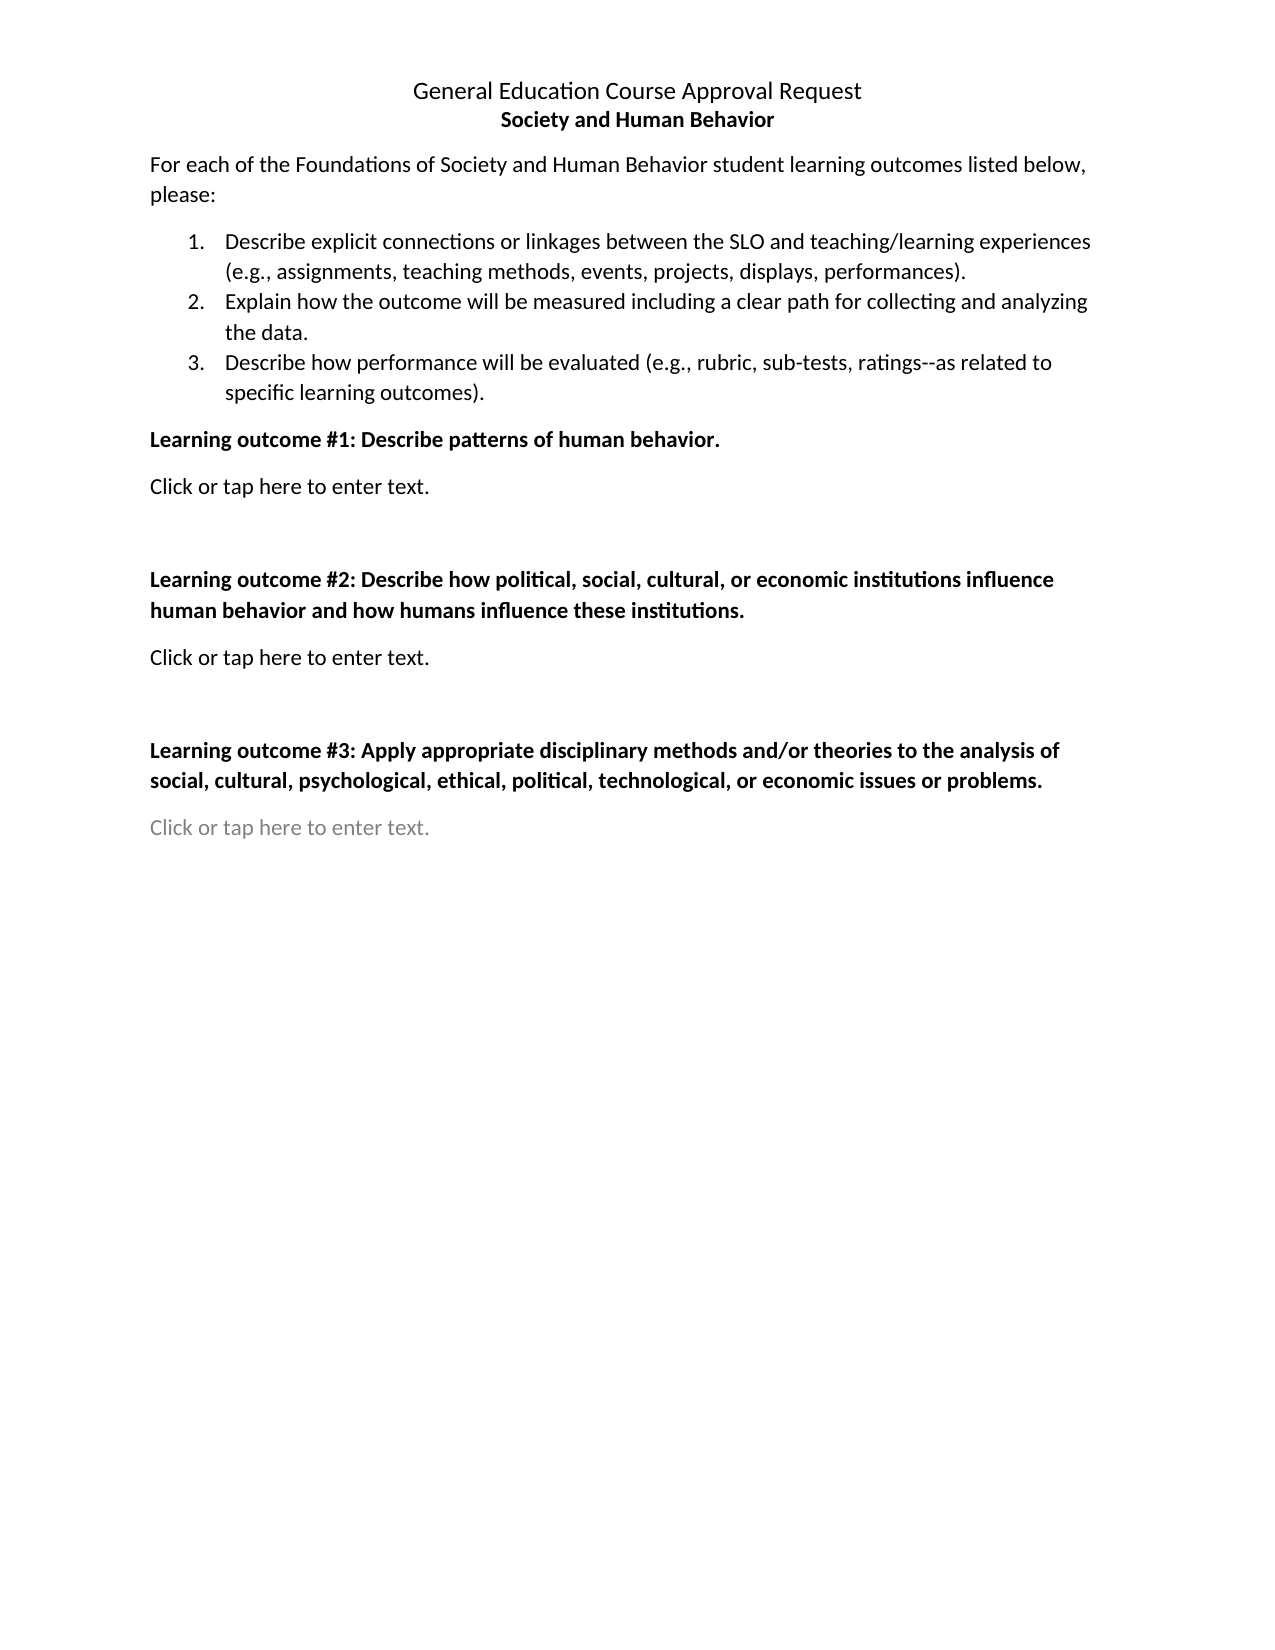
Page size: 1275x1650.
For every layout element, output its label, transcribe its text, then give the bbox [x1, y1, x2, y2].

list Explain how the outcome will be measured including a clear path for collecting and analyzing the data. [187, 287, 1125, 346]
text Learning outcome #3: Apply appropriate disciplinary methods and/or theories to the analysis of social, cultural, psychological, ethical, political, technological, or economic issues or problems. [150, 736, 1125, 795]
text For each of the Foundations of Society and Human Behavior student learning outcomes listed below, please: [150, 150, 1125, 208]
list Describe explicit connections or linkages between the SLO and teaching/learning experiences (e.g., assignments, teaching methods, events, projects, displays, performances). [187, 227, 1125, 285]
list Describe how performance will be evaluated (e.g., rubric, sub-tests, ratings--as related to specific learning outcomes). [187, 348, 1125, 406]
text Learning outcome #2: Describe how political, social, cultural, or economic institutions influence human behavior and how humans influence these institutions. [150, 566, 1125, 624]
text Learning outcome #1: Describe patterns of human behavior. [150, 425, 1125, 453]
